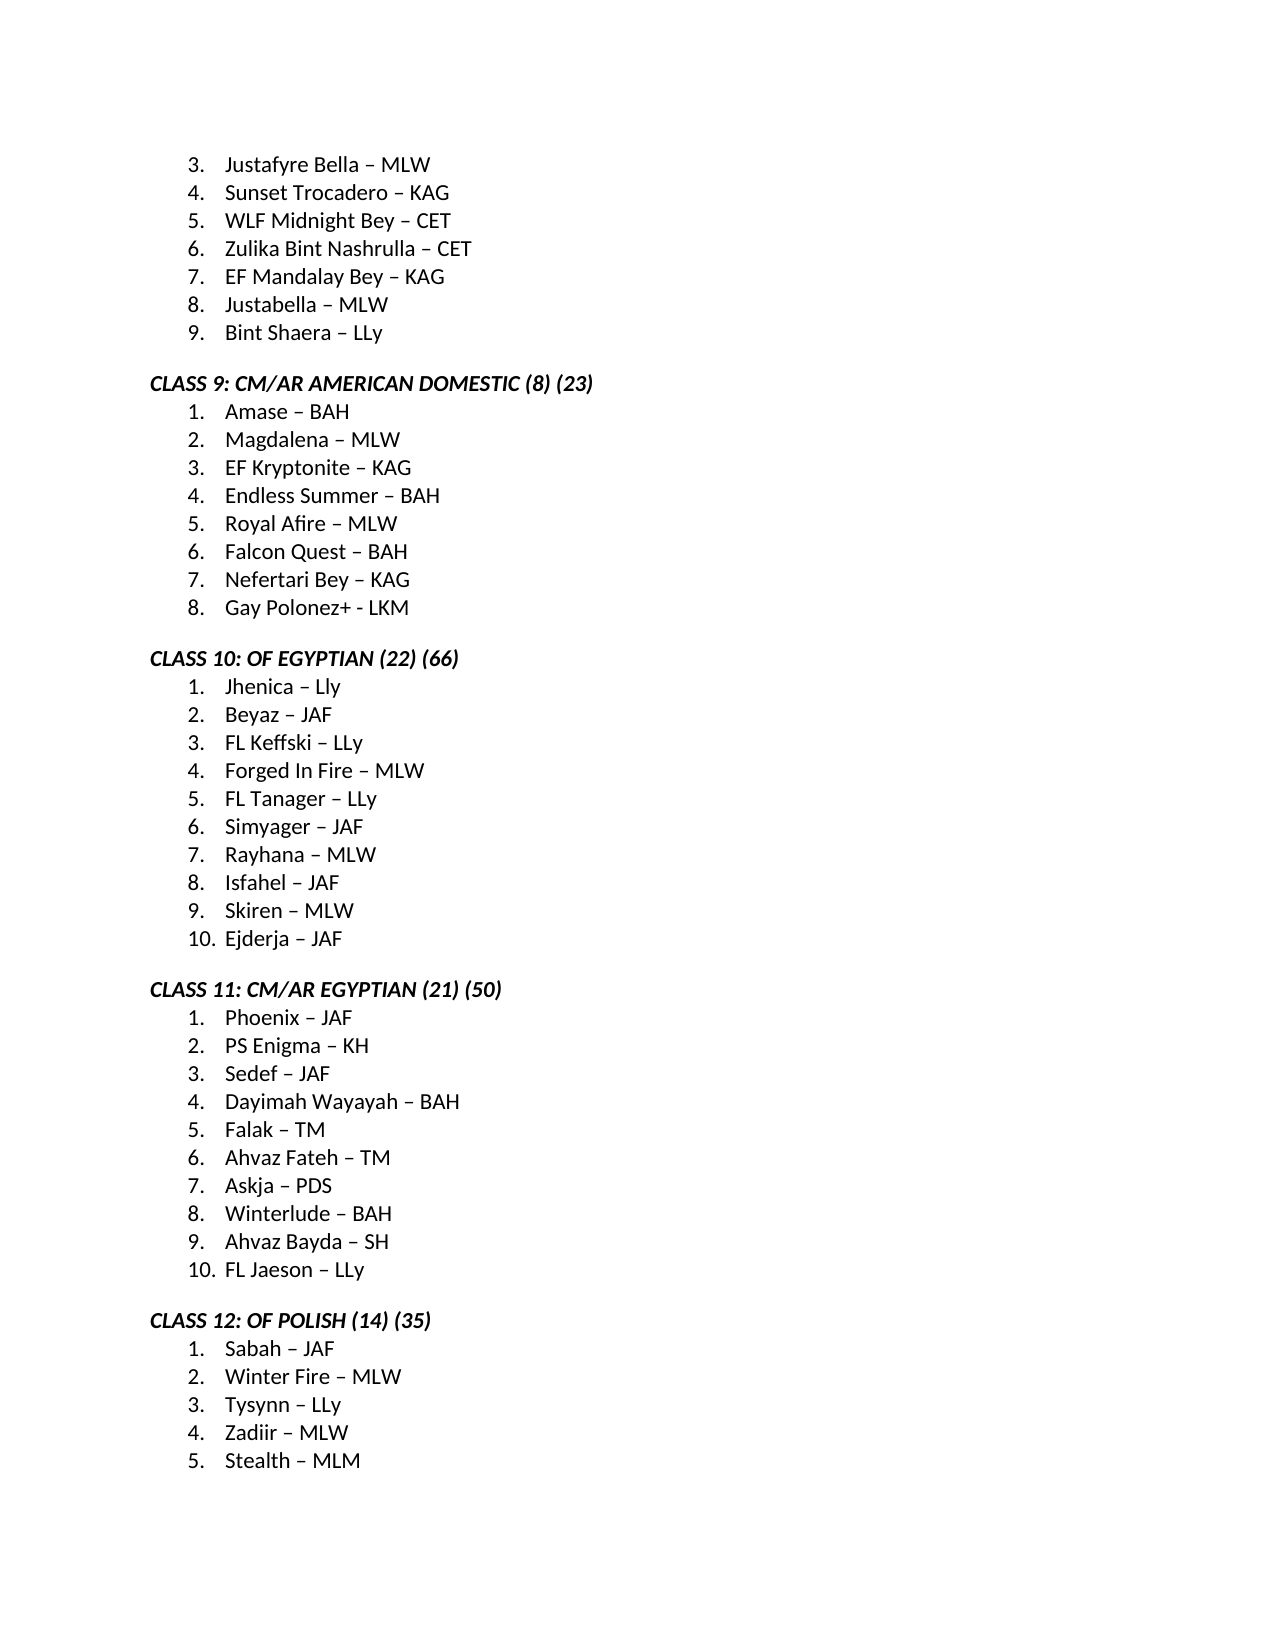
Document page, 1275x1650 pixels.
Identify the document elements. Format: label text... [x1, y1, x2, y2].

list Gay Polonez+ - LKM [187, 593, 1125, 621]
list FL Keffski – LLy [187, 728, 1125, 756]
list Sunset Trocadero – KAG [187, 178, 1125, 206]
list Simyager – JAF [187, 812, 1125, 840]
list FL Jaeson – LLy [187, 1256, 1125, 1283]
list Rayhana – MLW [187, 840, 1125, 868]
list Beyaz – JAF [187, 700, 1125, 728]
list Justabella – MLW [187, 290, 1125, 318]
list Stealth – MLM [187, 1447, 1125, 1474]
list Tysynn – LLy [187, 1391, 1125, 1418]
text CLASS 12: OF POLISH (14) (35) [150, 1306, 1125, 1334]
list EF Mandalay Bey – KAG [187, 262, 1125, 290]
text CLASS 10: OF EGYPTIAN (22) (66) [150, 644, 1125, 672]
list Nefertari Bey – KAG [187, 565, 1125, 593]
list Winterlude – BAH [187, 1199, 1125, 1227]
list Ahvaz Bayda – SH [187, 1227, 1125, 1256]
list Askja – PDS [187, 1171, 1125, 1199]
list Ejderja – JAF [187, 924, 1125, 952]
list Phoenix – JAF [187, 1003, 1125, 1031]
list Sedef – JAF [187, 1059, 1125, 1087]
list Falcon Quest – BAH [187, 537, 1125, 565]
list Bint Shaera – LLy [187, 318, 1125, 346]
list PS Enigma – KH [187, 1031, 1125, 1059]
list Amase – BAH [187, 397, 1125, 425]
list Jhenica – Lly [187, 672, 1125, 700]
list EF Kryptonite – KAG [187, 453, 1125, 481]
list Endless Summer – BAH [187, 481, 1125, 509]
list Magdalena – MLW [187, 425, 1125, 453]
list Zadiir – MLW [187, 1418, 1125, 1447]
list Justafyre Bella – MLW [187, 150, 1125, 178]
list Ahvaz Fateh – TM [187, 1143, 1125, 1171]
list WLF Midnight Bey – CET [187, 206, 1125, 234]
text CLASS 11: CM/AR EGYPTIAN (21) (50) [150, 975, 1125, 1003]
list Forged In Fire – MLW [187, 756, 1125, 784]
text CLASS 9: CM/AR AMERICAN DOMESTIC (8) (23) [150, 369, 1125, 397]
list Winter Fire – MLW [187, 1362, 1125, 1391]
list Falak – TM [187, 1115, 1125, 1143]
list FL Tanager – LLy [187, 784, 1125, 812]
list Skiren – MLW [187, 896, 1125, 924]
list Zulika Bint Nashrulla – CET [187, 234, 1125, 262]
list Royal Afire – MLW [187, 509, 1125, 537]
list Isfahel – JAF [187, 868, 1125, 896]
list Sabah – JAF [187, 1334, 1125, 1362]
list Dayimah Wayayah – BAH [187, 1087, 1125, 1115]
